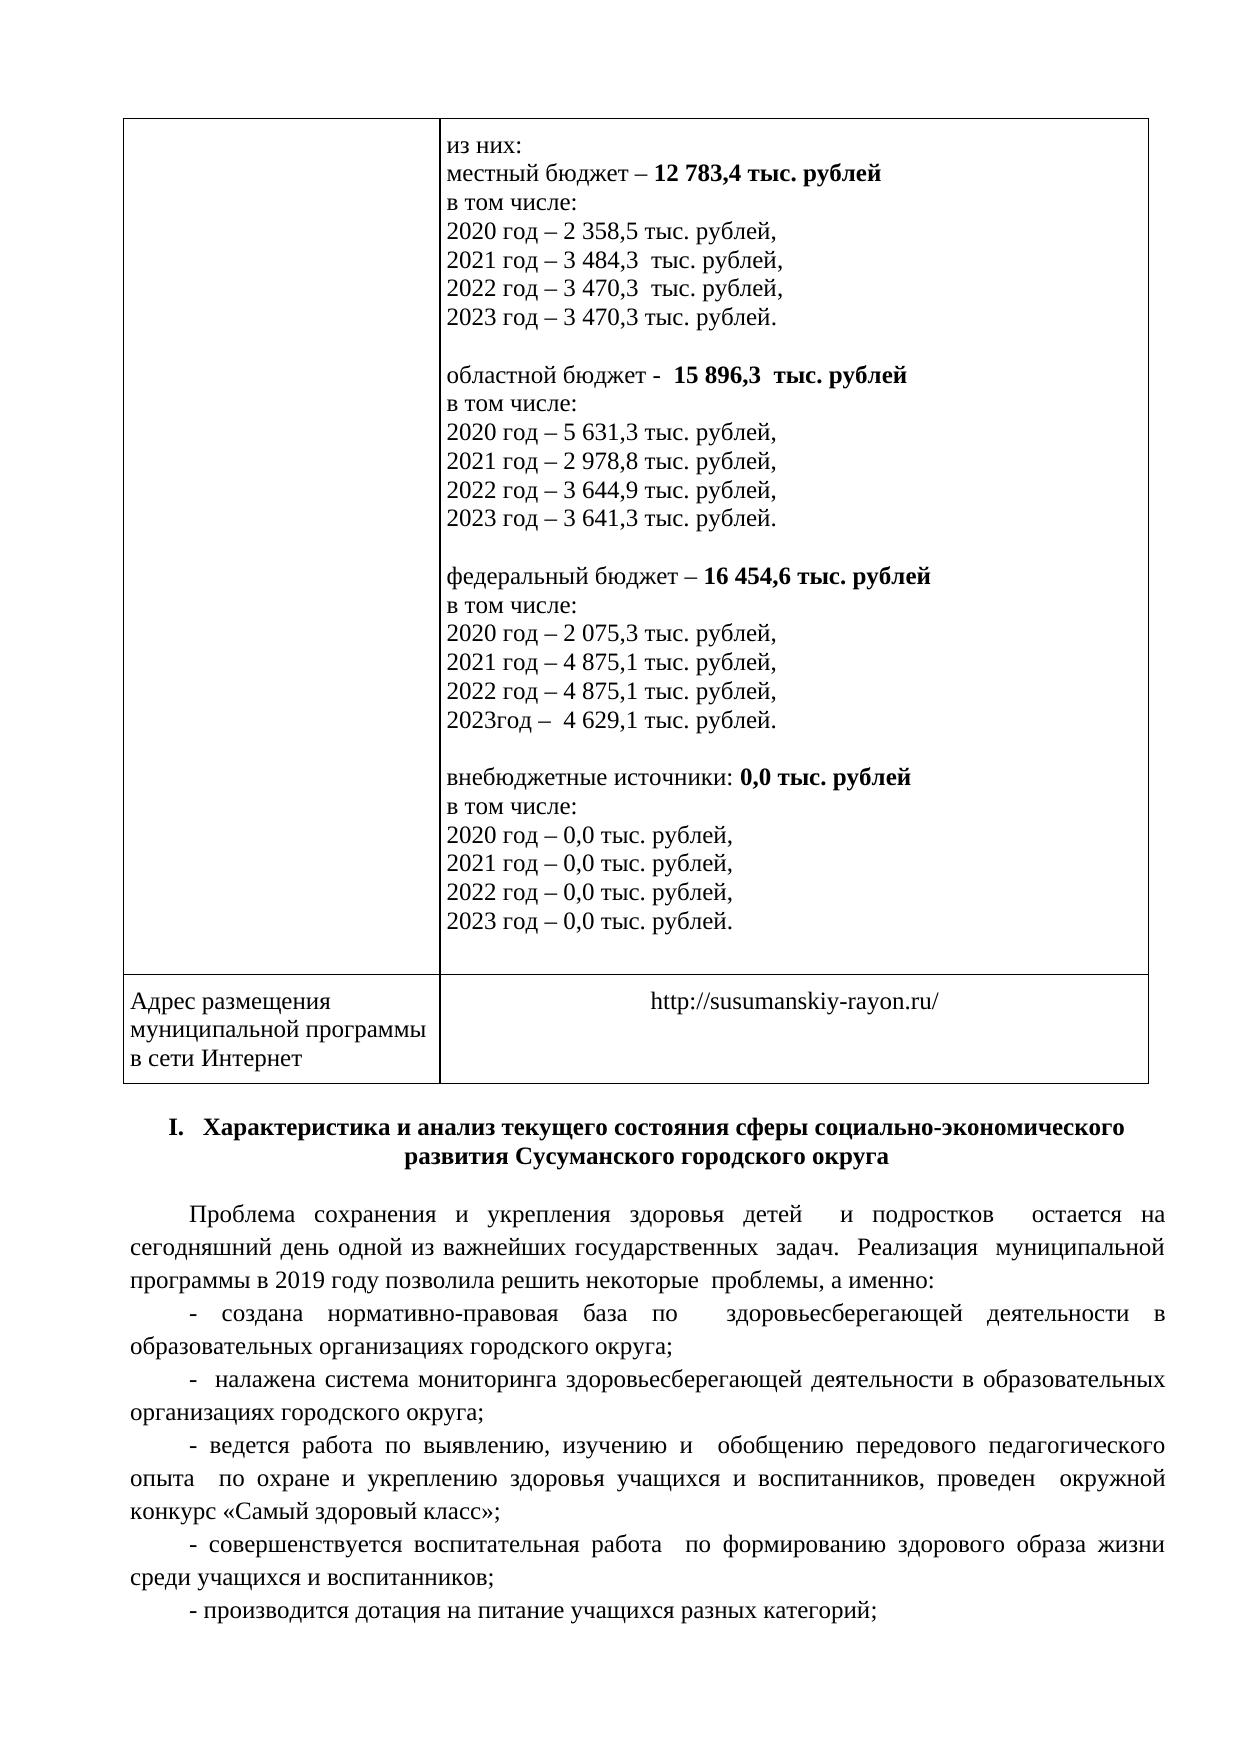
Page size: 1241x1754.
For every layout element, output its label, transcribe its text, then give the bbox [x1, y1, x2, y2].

table_cell Адрес размещения муниципальной программы в сети Интернет [124, 975, 439, 1083]
table_cell http://susumanskiy-rayon.ru/ [441, 975, 1148, 1083]
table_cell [124, 119, 439, 974]
title I. Характеристика и анализ текущего состояния сферы социально-экономического развития Cусуманского городского округа [130, 1112, 1163, 1170]
text - создана нормативно-правовая база по здоровьесберегающей деятельности в образовательных организациях городского округа; [130, 1298, 1166, 1359]
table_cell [441, 119, 1148, 974]
text - ведется работа по выявлению, изучению и обобщению передового педагогического опыта по охране и укреплению здоровья учащихся и воспитанников, проведен окружной конкурс «Самый здоровый класс»; [130, 1430, 1166, 1525]
text - налажена система мониторинга здоровьесберегающей деятельности в образовательных организациях городского округа; [130, 1364, 1166, 1426]
text Проблема сохранения и укрепления здоровья детей и подростков остается на сегодняшний день одной из важнейших государственных задач. Реализация муниципальной программы в 2019 году позволила решить некоторые проблемы, а именно: [130, 1199, 1166, 1293]
text - производится дотация на питание учащихся разных категорий; [130, 1595, 1166, 1624]
text - совершенствуется воспитательная работа по формированию здорового образа жизни среди учащихся и воспитанников; [130, 1529, 1166, 1591]
